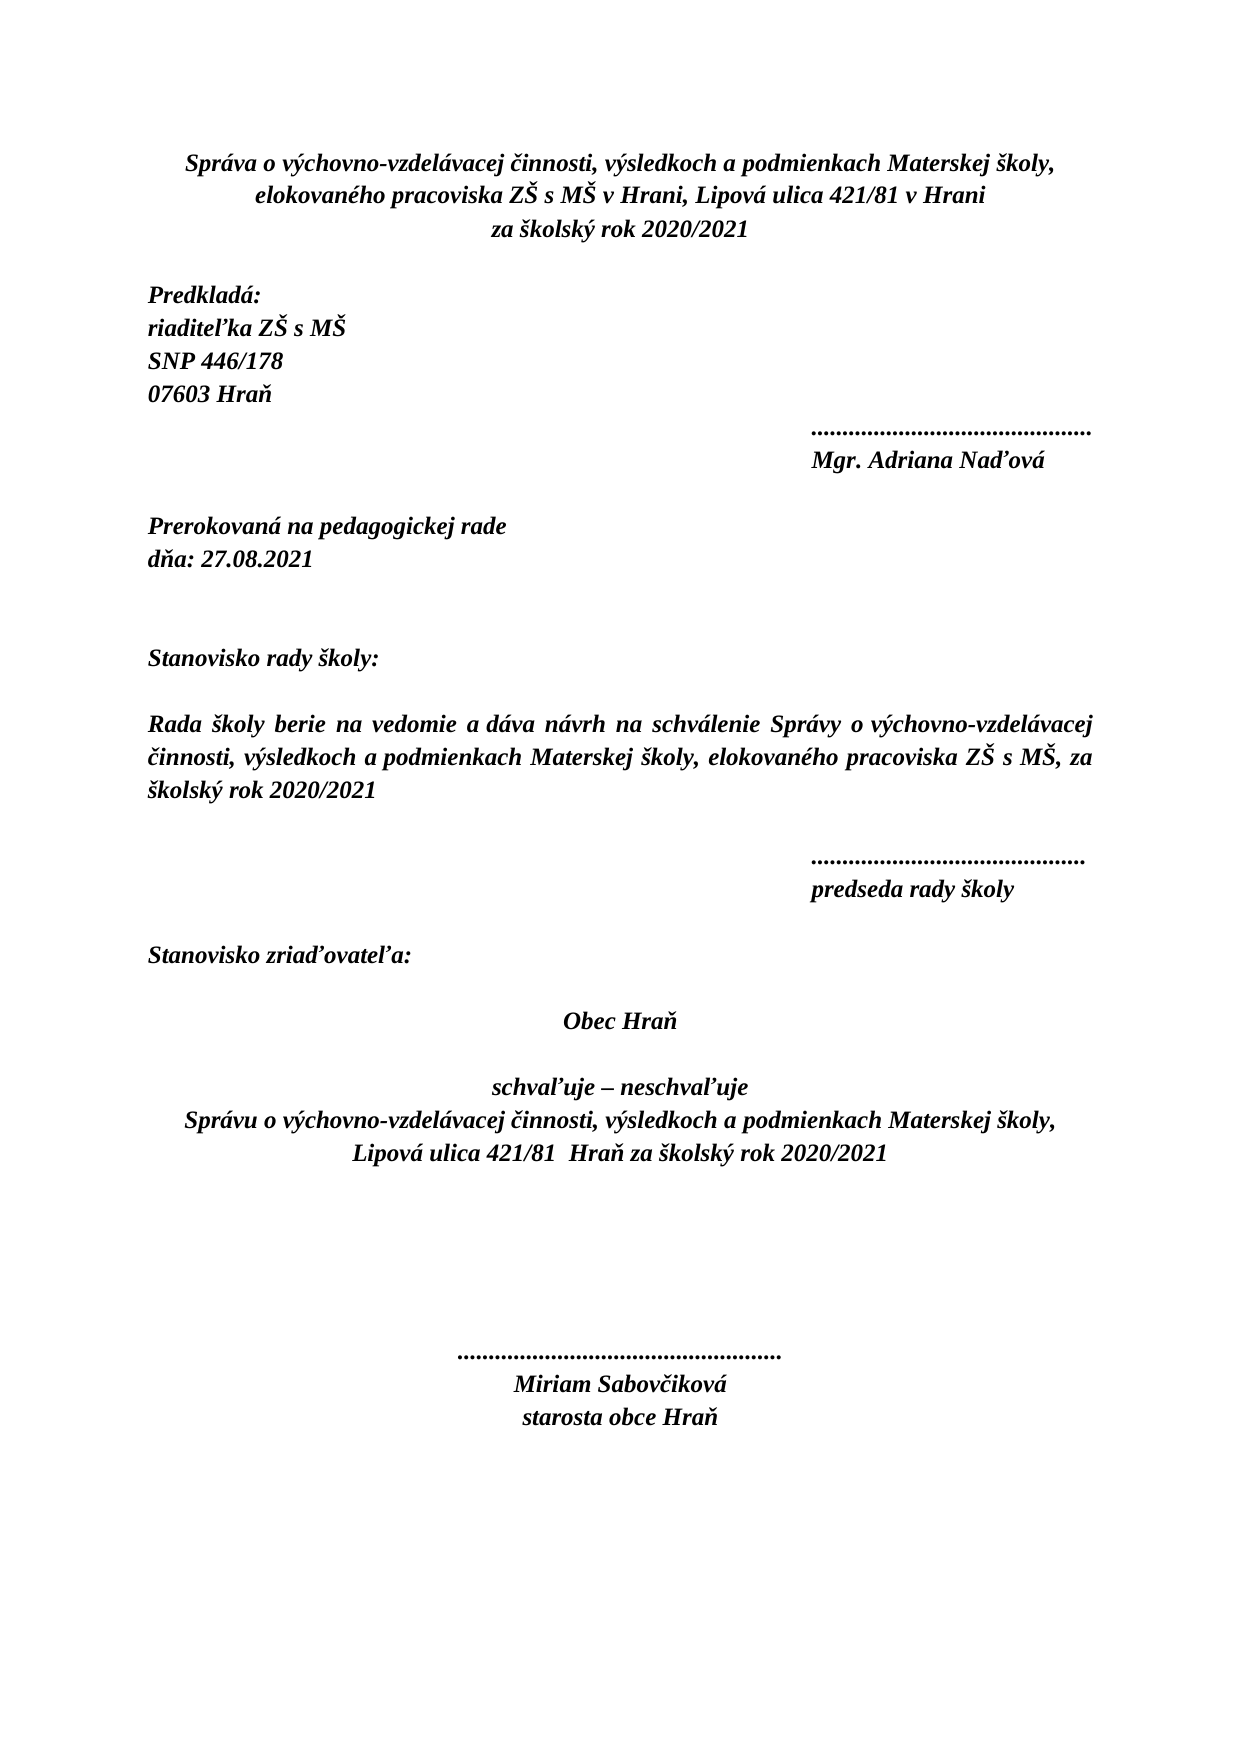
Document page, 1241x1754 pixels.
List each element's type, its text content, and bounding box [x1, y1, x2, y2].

text Obec Hraň [148, 1006, 1093, 1035]
text Stanovisko rady školy: [148, 643, 1093, 672]
text Mgr. Adriana Naďová [148, 445, 1093, 473]
text Správu o výchovno-vzdelávacej činnosti, výsledkoch a podmienkach Materskej školy, [148, 1105, 1093, 1134]
text Rada školy berie na vedomie a dáva návrh na schválenie Správy o výchovno-vzdelávacej činnosti, výsledkoch a podmienkach Materskej školy, elokovaného pracoviska ZŠ s MŠ, za školský rok 2020/2021 [148, 709, 1093, 804]
text schvaľuje – neschvaľuje [148, 1072, 1093, 1101]
text .................................................... [148, 1336, 1093, 1365]
text 07603 Hraň [148, 379, 1093, 407]
text ............................................ [148, 841, 1093, 870]
text Miriam Sabovčiková [148, 1369, 1093, 1398]
text Stanovisko zriaďovateľa: [148, 940, 1093, 969]
text predseda rady školy [148, 874, 1093, 903]
text dňa: 27.08.2021 [148, 544, 1093, 573]
text Predkladá: [148, 280, 1093, 308]
text riaditeľka ZŠ s MŠ [148, 313, 1093, 341]
text Prerokovaná na pedagogickej rade [148, 511, 1093, 539]
text Správa o výchovno-vzdelávacej činnosti, výsledkoch a podmienkach Materskej školy, elokovaného pracoviska ZŠ s MŠ v Hrani, Lipová ulica 421/81 v Hrani [148, 148, 1093, 209]
text Lipová ulica 421/81 Hraň za školský rok 2020/2021 [148, 1138, 1093, 1167]
text starosta obce Hraň [148, 1402, 1093, 1431]
text SNP 446/178 [148, 346, 1093, 374]
text za školský rok 2020/2021 [148, 214, 1093, 242]
text ............................................. [148, 412, 1093, 441]
